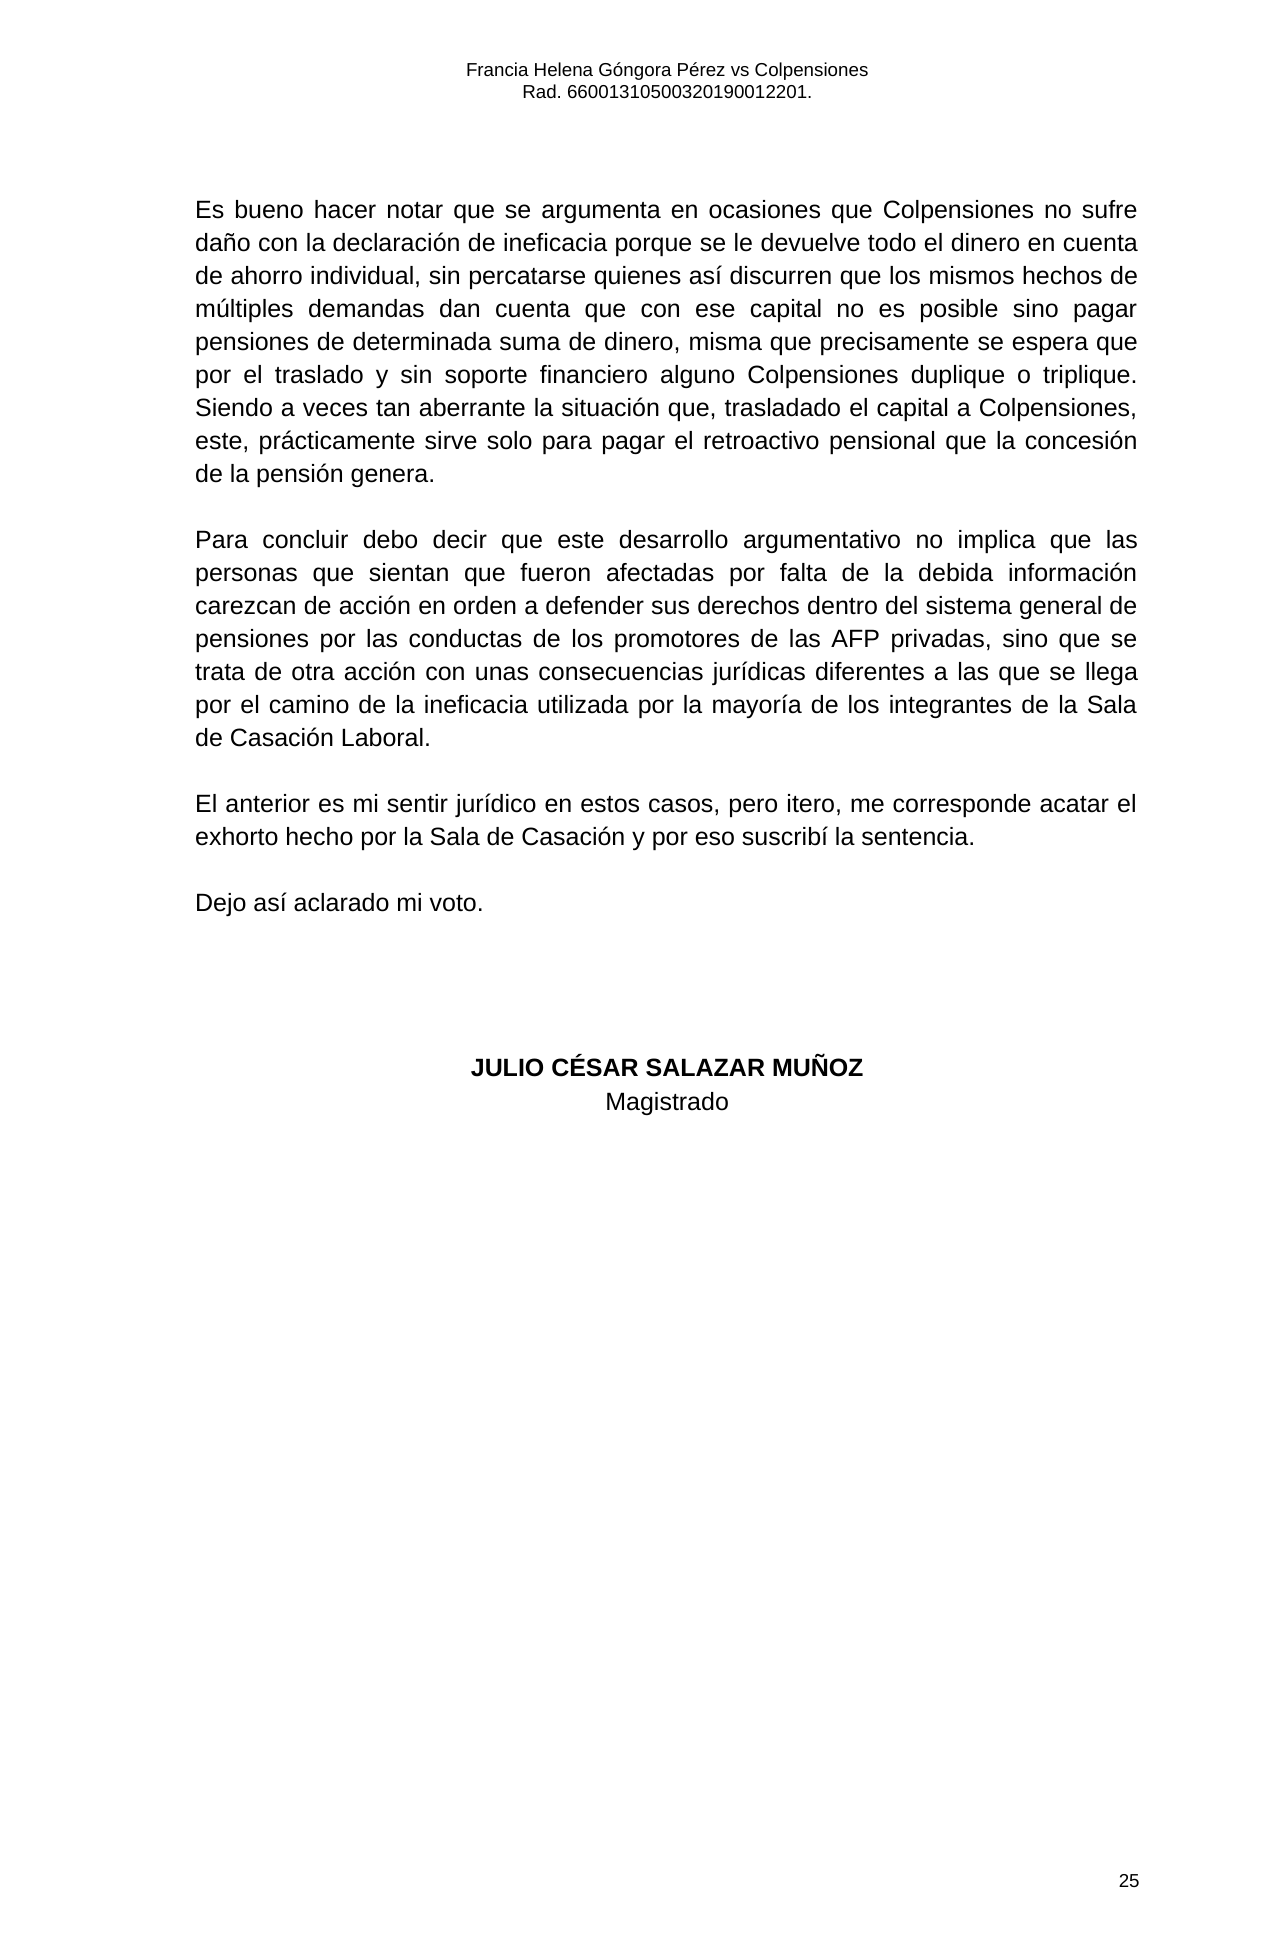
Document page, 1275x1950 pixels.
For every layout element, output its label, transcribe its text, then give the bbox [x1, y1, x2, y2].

text Magistrado [195, 1086, 1139, 1115]
text Es bueno hacer notar que se argumenta en ocasiones que Colpensiones no sufre daño con la declaración de ineficacia porque se le devuelve todo el dinero en cuenta de ahorro individual, sin percatarse quienes así discurren que los mismos hechos de múltiples demandas dan cuenta que con ese capital no es posible sino pagar pensiones de determinada suma de dinero, misma que precisamente se espera que por el traslado y sin soporte financiero alguno Colpensiones duplique o triplique. Siendo a veces tan aberrante la situación que, trasladado el capital a Colpensiones, este, prácticamente sirve solo para pagar el retroactivo pensional que la concesión de la pensión genera. [195, 195, 1139, 488]
text JULIO CÉSAR SALAZAR MUÑOZ [195, 1053, 1139, 1082]
text Para concluir debo decir que este desarrollo argumentativo no implica que las personas que sientan que fueron afectadas por falta de la debida información carezcan de acción en orden a defender sus derechos dentro del sistema general de pensiones por las conductas de los promotores de las AFP privadas, sino que se trata de otra acción con unas consecuencias jurídicas diferentes a las que se llega por el camino de la ineficacia utilizada por la mayoría de los integrantes de la Sala de Casación Laboral. [195, 525, 1139, 752]
text Dejo así aclarado mi voto. [195, 888, 1139, 917]
text El anterior es mi sentir jurídico en estos casos, pero itero, me corresponde acatar el exhorto hecho por la Sala de Casación y por eso suscribí la sentencia. [195, 789, 1139, 851]
